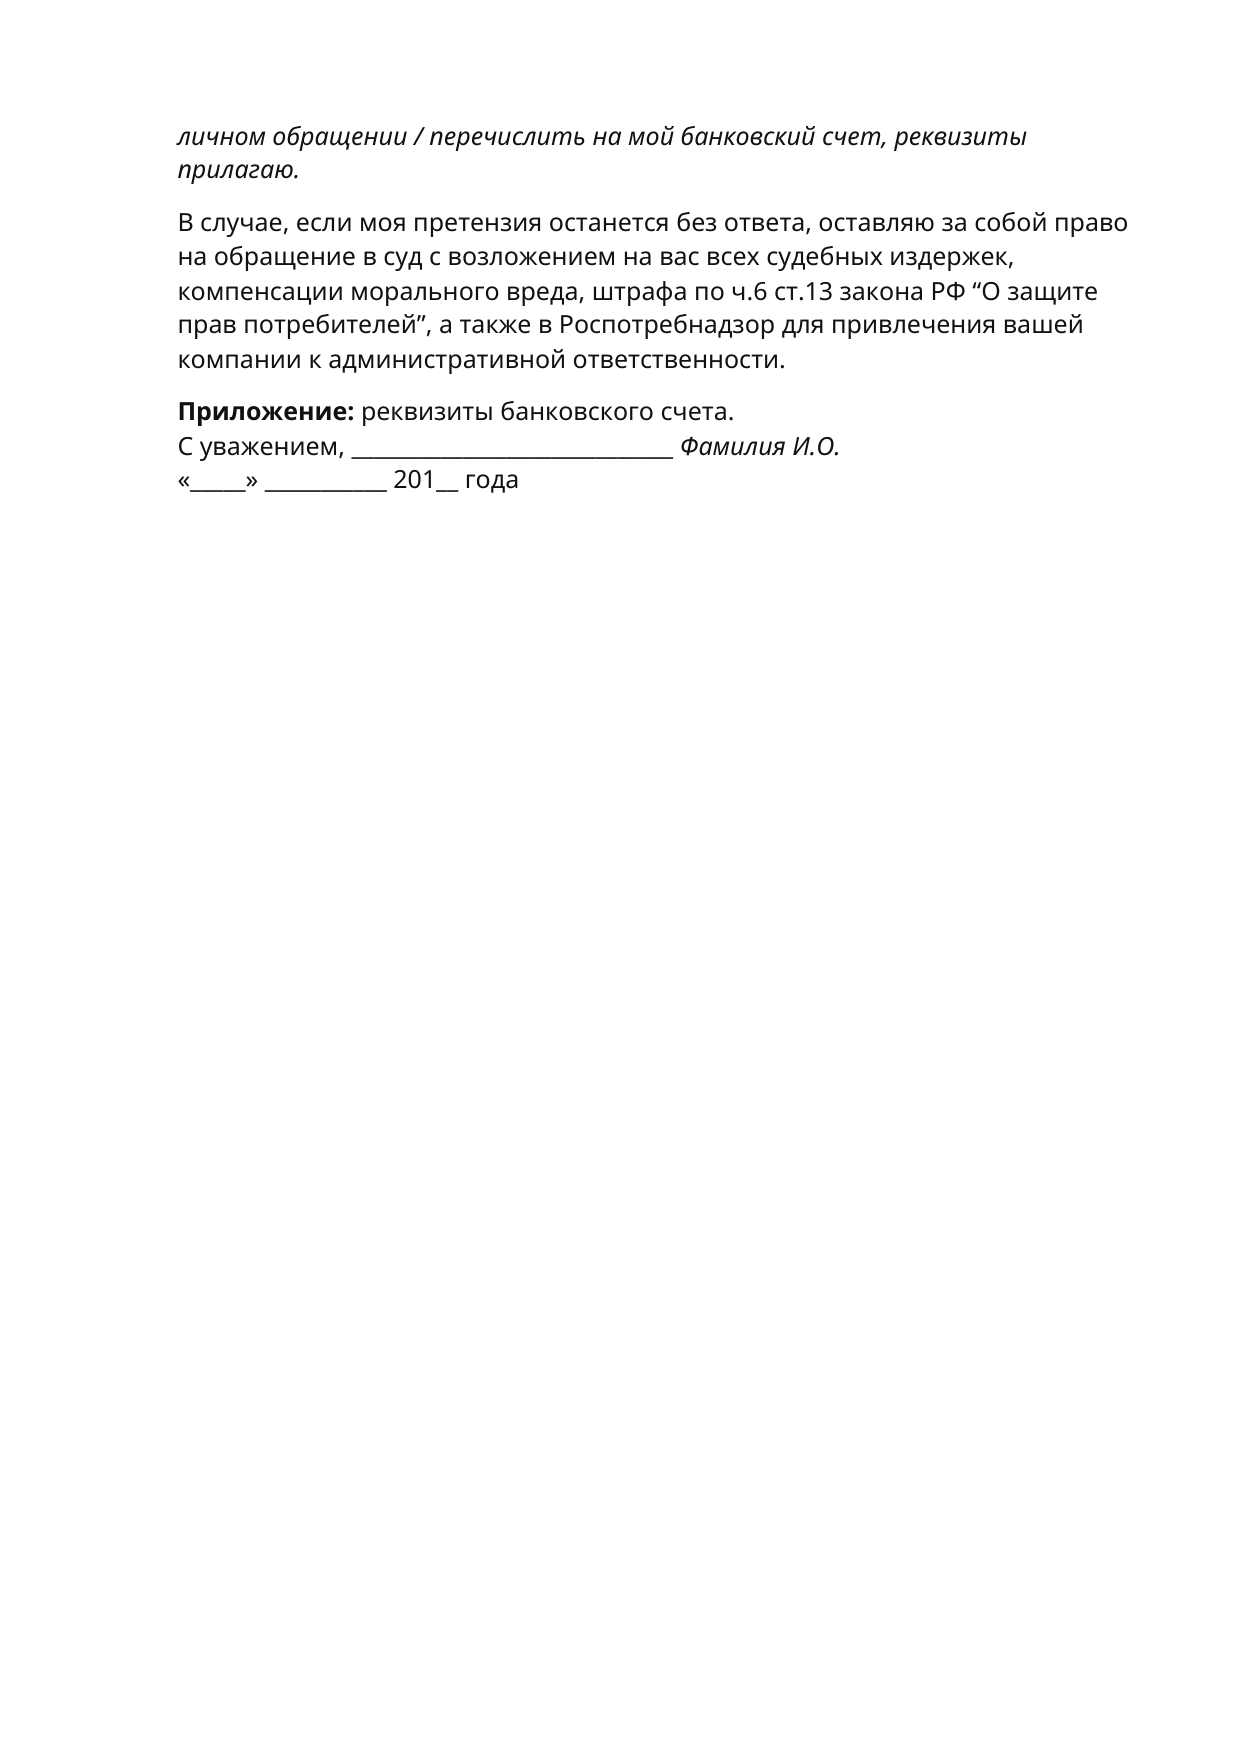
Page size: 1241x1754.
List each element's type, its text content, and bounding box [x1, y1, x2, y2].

text В случае, если моя претензия останется без ответа, оставляю за собой право на обращение в суд с возложением на вас всех судебных издержек, компенсации морального вреда, штрафа по ч.6 ст.13 закона РФ “О защите прав потребителей”, а также в Роспотребнадзор для привлечения вашей компании к административной ответственности. [177, 205, 1152, 375]
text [177, 118, 1152, 186]
text С уважением, _____________________________ Фамилия И.О. «_____» ___________ 201__ года [177, 428, 1152, 496]
text Приложение: реквизиты банковского счета. [177, 394, 1152, 428]
